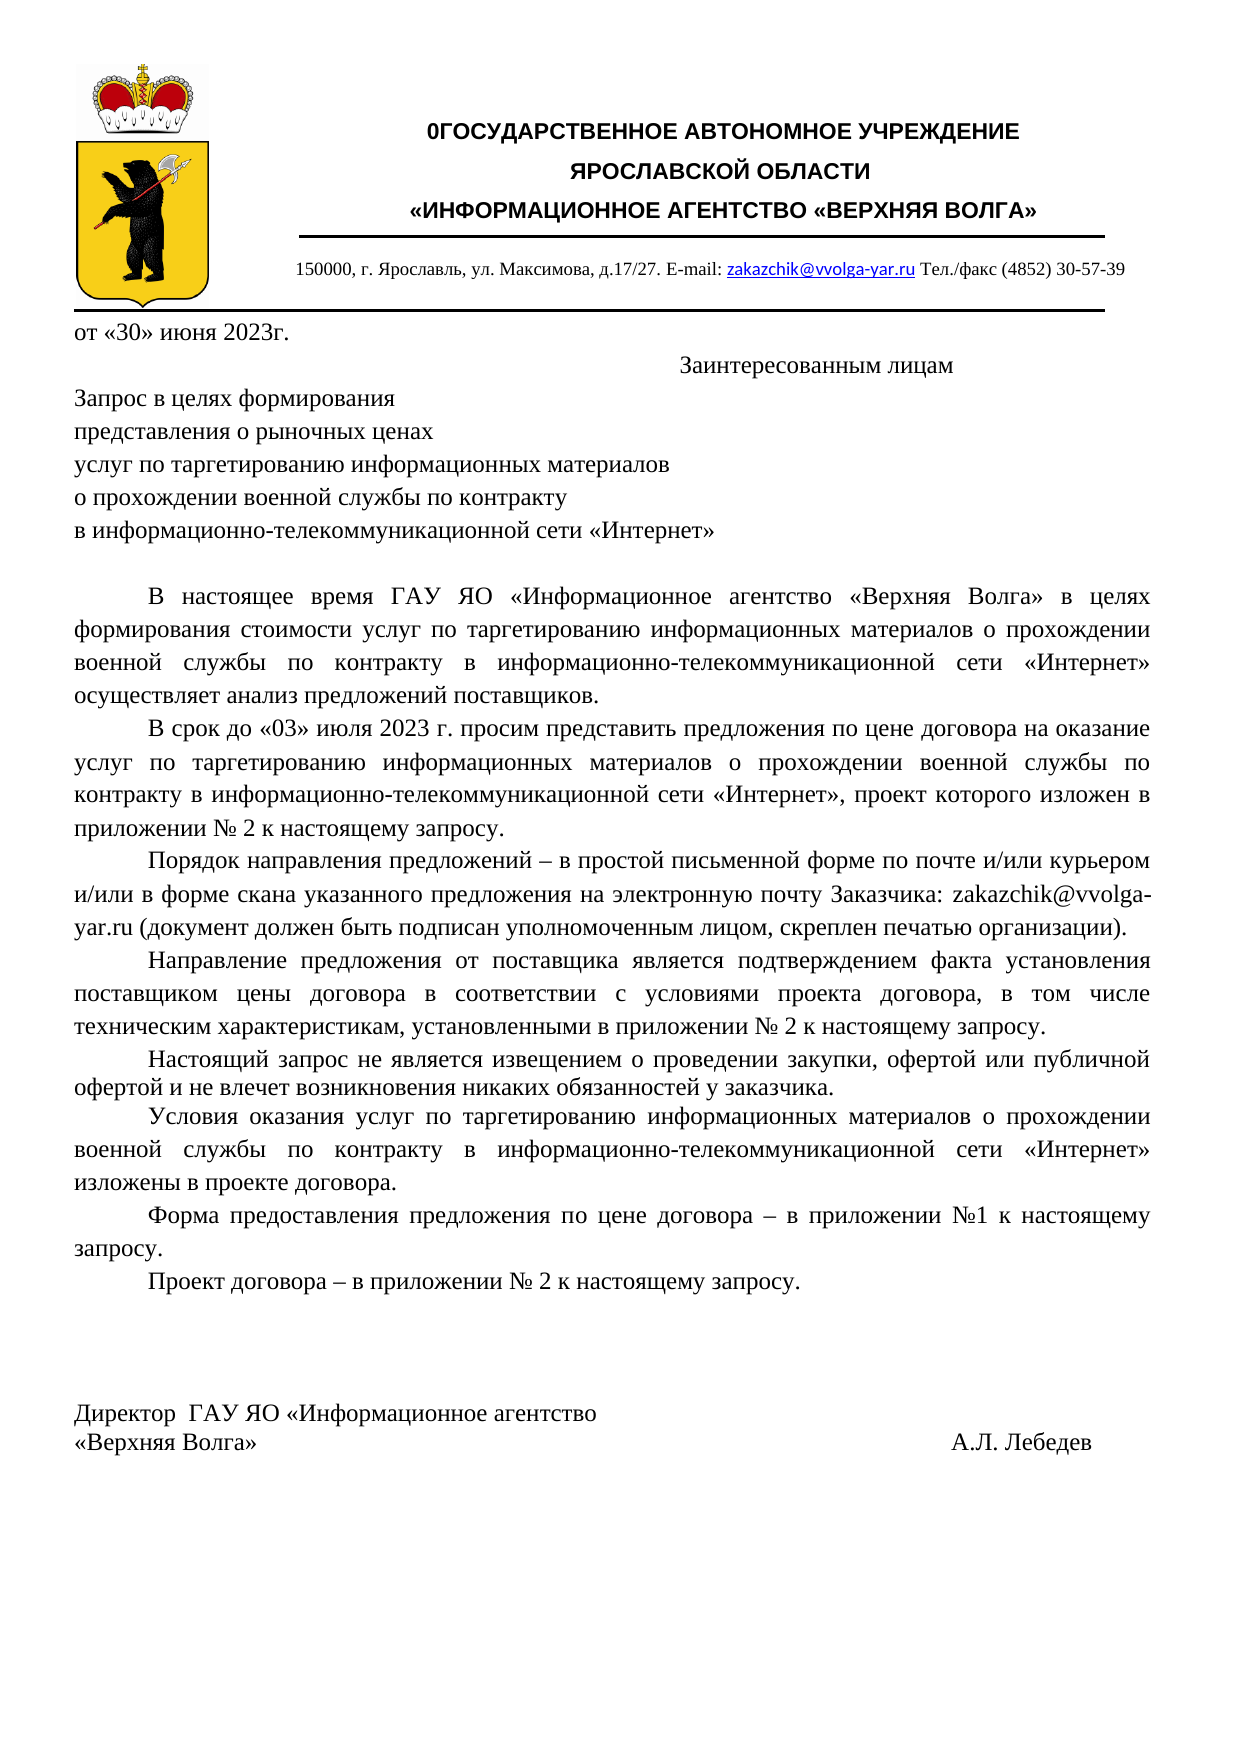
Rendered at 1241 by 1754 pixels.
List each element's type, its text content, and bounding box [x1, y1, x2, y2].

text Директор ГАУ ЯО «Информационное агентство [74, 1398, 1152, 1427]
text 0ГОСУДАРСТВЕННОЕ АВТОНОМНОЕ УЧРЕЖДЕНИЕ ЯРОСЛАВСКОЙ ОБЛАСТИ «ИНФОРМАЦИОННОЕ АГЕНТСТВО «ВЕРХНЯЯ ВОЛГА» [295, 118, 1152, 223]
text Заинтересованным лицам [679, 350, 1152, 379]
text Форма предоставления предложения по цене договора – в приложении №1 к настоящему запросу. [74, 1200, 1152, 1262]
text о прохождении военной службы по контракту [74, 482, 1152, 511]
text от «30» июня 2023г. [74, 317, 1152, 346]
text Порядок направления предложений – в простой письменной форме по почте и/или курьером и/или в форме скана указанного предложения на электронную почту Заказчика: zakazchik@vvolga-yar.ru (документ должен быть подписан уполномоченным лицом, скреплен печатью организации). [74, 846, 1152, 940]
text Условия оказания услуг по таргетированию информационных материалов о прохождении военной службы по контракту в информационно-телекоммуникационной сети «Интернет» изложены в проекте договора. [74, 1101, 1152, 1196]
text Проект договора – в приложении № 2 к настоящему запросу. [74, 1266, 1152, 1295]
picture [76, 64, 209, 308]
text услуг по таргетированию информационных материалов [74, 449, 1152, 478]
text В срок до «03» июля 2023 г. просим представить предложения по цене договора на оказание услуг по таргетированию информационных материалов о прохождении военной службы по контракту в информационно-телекоммуникационной сети «Интернет», проект которого изложен в приложении № 2 к настоящему запросу. [74, 713, 1152, 841]
text представления о рыночных ценах [74, 416, 1152, 445]
text В настоящее время ГАУ ЯО «Информационное агентство «Верхняя Волга» в целях формирования стоимости услуг по таргетированию информационных материалов о прохождении военной службы по контракту в информационно-телекоммуникационной сети «Интернет» осуществляет анализ предложений поставщиков. [74, 581, 1152, 709]
text «Верхняя Волга» А.Л. Лебедев [74, 1427, 1152, 1456]
text 150000, г. Ярославль, ул. Максимова, д.17/27. E-mail: zakazchik@vvolga-yar.ru Тел./факс (4852) 30-57-39 [295, 257, 1152, 280]
text в информационно-телекоммуникационной сети «Интернет» [74, 515, 1152, 544]
text Направление предложения от поставщика является подтверждением факта установления поставщиком цены договора в соответствии с условиями проекта договора, в том числе техническим характеристикам, установленными в приложении № 2 к настоящему запросу. [74, 945, 1152, 1039]
text Запрос в целях формирования [74, 383, 1152, 412]
text Настоящий запрос не является извещением о проведении закупки, офертой или публичной офертой и не влечет возникновения никаких обязанностей у заказчика. [74, 1044, 1152, 1101]
